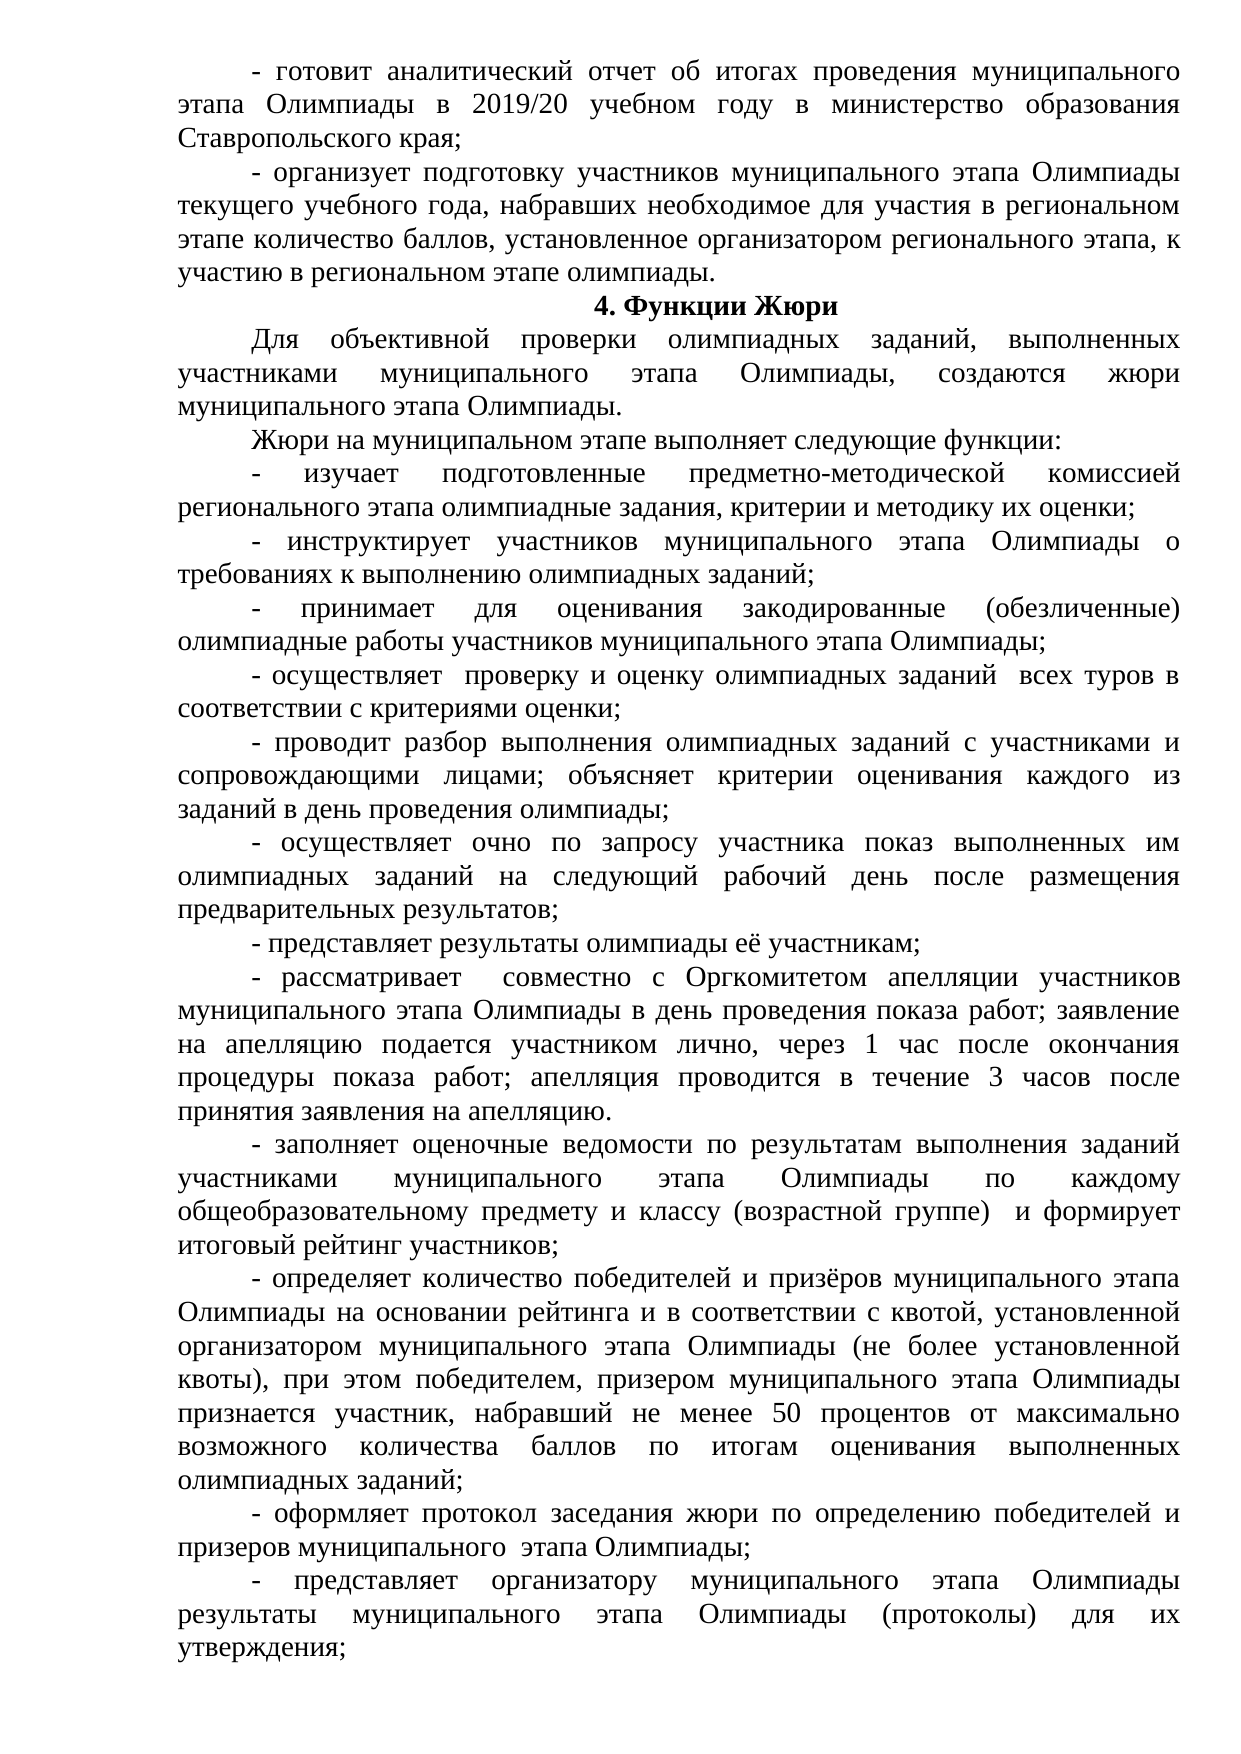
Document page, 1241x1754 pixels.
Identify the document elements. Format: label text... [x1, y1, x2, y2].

text 4. Функции Жюри [177, 288, 1181, 321]
text Для объективной проверки олимпиадных заданий, выполненных участниками муниципального этапа Олимпиады, создаются жюри муниципального этапа Олимпиады. [177, 321, 1181, 422]
text - организует подготовку участников муниципального этапа Олимпиады текущего учебного года, набравших необходимое для участия в региональном этапе количество баллов, установленное организатором регионального этапа, к участию в региональном этапе олимпиады. [177, 154, 1181, 288]
text - представляет организатору муниципального этапа Олимпиады результаты муниципального этапа Олимпиады (протоколы) для их утверждения; [177, 1562, 1181, 1663]
text - проводит разбор выполнения олимпиадных заданий с участниками и сопровождающими лицами; объясняет критерии оценивания каждого из заданий в день проведения олимпиады; [177, 724, 1181, 824]
text - инструктирует участников муниципального этапа Олимпиады о требованиях к выполнению олимпиадных заданий; [177, 523, 1181, 590]
text - оформляет протокол заседания жюри по определению победителей и призеров муниципального этапа Олимпиады; [177, 1495, 1181, 1562]
text - изучает подготовленные предметно-методической комиссией регионального этапа олимпиадные задания, критерии и методику их оценки; [177, 456, 1181, 523]
text - осуществляет очно по запросу участника показ выполненных им олимпиадных заданий на следующий рабочий день после размещения предварительных результатов; [177, 824, 1181, 925]
text - заполняет оценочные ведомости по результатам выполнения заданий участниками муниципального этапа Олимпиады по каждому общеобразовательному предмету и классу (возрастной группе) и формирует итоговый рейтинг участников; [177, 1126, 1181, 1261]
text - осуществляет проверку и оценку олимпиадных заданий всех туров в соответствии с критериями оценки; [177, 657, 1181, 724]
text - готовит аналитический отчет об итогах проведения муниципального этапа Олимпиады в 2019/20 учебном году в министерство образования Ставропольского края; [177, 53, 1181, 154]
text - определяет количество победителей и призёров муниципального этапа Олимпиады на основании рейтинга и в соответствии с квотой, установленной организатором муниципального этапа Олимпиады (не более установленной квоты), при этом победителем, призером муниципального этапа Олимпиады признается участник, набравший не менее 50 процентов от максимально возможного количества баллов по итогам оценивания выполненных олимпиадных заданий; [177, 1261, 1181, 1495]
text - рассматривает совместно с Оргкомитетом апелляции участников муниципального этапа Олимпиады в день проведения показа работ; заявление на апелляцию подается участником лично, через 1 час после окончания процедуры показа работ; апелляция проводится в течение 3 часов после принятия заявления на апелляцию. [177, 959, 1181, 1126]
text Жюри на муниципальном этапе выполняет следующие функции: [177, 422, 1181, 456]
text - принимает для оценивания закодированные (обезличенные) олимпиадные работы участников муниципального этапа Олимпиады; [177, 590, 1181, 657]
text - представляет результаты олимпиады её участникам; [177, 925, 1181, 959]
